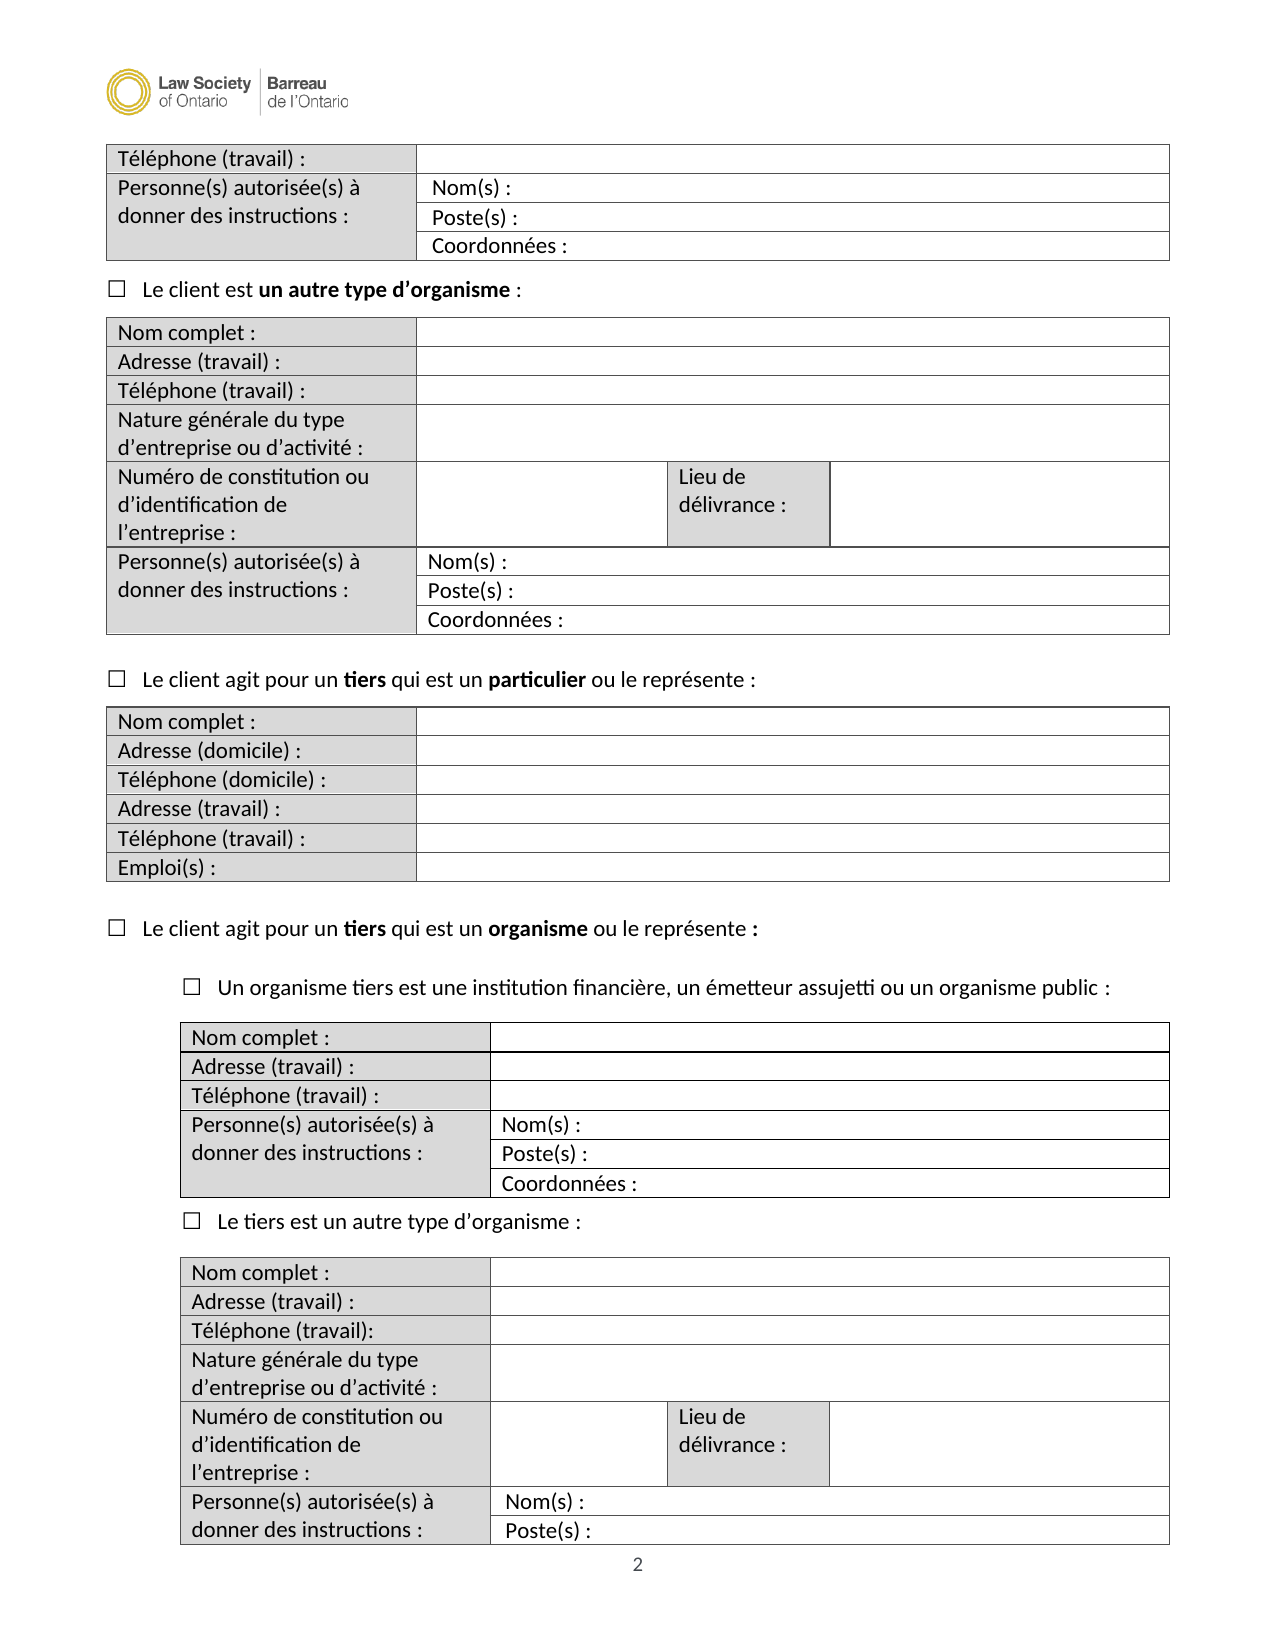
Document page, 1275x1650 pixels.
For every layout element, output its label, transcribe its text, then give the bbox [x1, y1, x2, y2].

table_cell [417, 347, 1169, 375]
table_cell [417, 824, 1169, 852]
text Le client agit pour un tiers qui est un particulier ou le représente : [106, 635, 1169, 694]
table_cell Adresse (travail) : [107, 795, 416, 823]
table_cell Nom(s) : [491, 1111, 1169, 1138]
table_cell [417, 853, 1169, 881]
table_cell Téléphone (travail) : [181, 1081, 490, 1109]
table_cell [491, 1053, 1169, 1080]
table_cell Personne(s) autorisée(s) à donner des instructions : [181, 1487, 490, 1544]
table_cell [417, 462, 667, 546]
text Le client est un autre type d’organisme : [106, 273, 1169, 304]
picture [106, 68, 348, 116]
table_cell Poste(s) : [417, 203, 1169, 231]
table_cell Nom(s) : [491, 1487, 1169, 1515]
table_cell Lieu de délivrance : [668, 1402, 829, 1486]
table_cell [417, 145, 1169, 172]
text Le client agit pour un tiers qui est un organisme ou le représente : [106, 912, 1169, 971]
table_header [417, 708, 1169, 735]
table_header Nom complet : [181, 1258, 490, 1286]
table_cell Numéro de constitution ou d’identification de l’entreprise : [107, 462, 416, 546]
table_cell [417, 376, 1169, 404]
table_cell Coordonnées : [491, 1169, 1169, 1197]
table_cell Nature générale du type d’entreprise ou d’activité : [181, 1345, 490, 1401]
table_cell Poste(s) : [491, 1140, 1169, 1168]
table_cell Adresse (travail) : [107, 347, 416, 375]
table_cell Téléphone (travail) : [107, 824, 416, 852]
table_cell [830, 1402, 1169, 1486]
table_cell Personne(s) autorisée(s) à donner des instructions : [107, 548, 416, 633]
table_cell Personne(s) autorisée(s) à donner des instructions : [181, 1111, 490, 1197]
table_cell [491, 1402, 667, 1486]
list Un organisme tiers est une institution financière, un émetteur assujetti ou un organisme public : [181, 971, 1169, 1002]
table_cell Poste(s) : [491, 1516, 1169, 1544]
table_cell [831, 462, 1169, 546]
table_cell Emploi(s) : [107, 853, 416, 881]
table_header [491, 1023, 1169, 1051]
table_cell Personne(s) autorisée(s) à donner des instructions : [107, 174, 416, 260]
table_cell [417, 736, 1169, 764]
list Le tiers est un autre type d’organisme : [181, 1205, 1169, 1237]
table_cell [417, 766, 1169, 793]
table_header Nom complet : [107, 708, 416, 735]
table_cell Lieu de délivrance : [668, 462, 829, 546]
table_cell Nom(s) : [417, 174, 1169, 202]
table_cell Adresse (travail) : [181, 1287, 490, 1315]
table_cell Numéro de constitution ou d’identification de l’entreprise : [181, 1402, 490, 1486]
table_cell Adresse (travail) : [181, 1053, 490, 1080]
table_cell Adresse (domicile) : [107, 736, 416, 764]
table_header Nom complet : [181, 1023, 490, 1051]
table_cell Nature générale du type d’entreprise ou d’activité : [107, 405, 416, 461]
table_cell Téléphone (travail) : [107, 376, 416, 404]
table_cell [491, 1081, 1169, 1109]
table_cell [491, 1316, 1169, 1344]
table_cell Téléphone (travail): [181, 1316, 490, 1344]
table_header Nom complet : [107, 318, 416, 346]
table_cell [491, 1345, 1169, 1401]
table_cell [491, 1287, 1169, 1315]
table_header [417, 318, 1169, 346]
table_cell [417, 795, 1169, 823]
table_header [491, 1258, 1169, 1286]
table_cell Téléphone (domicile) : [107, 766, 416, 793]
table_cell Poste(s) : [417, 576, 1169, 604]
table_cell Coordonnées : [417, 606, 1169, 633]
table_cell Coordonnées : [417, 232, 1169, 260]
table_cell [417, 405, 1169, 461]
table_cell Téléphone (travail) : [107, 145, 416, 172]
table_cell Nom(s) : [417, 548, 1169, 575]
